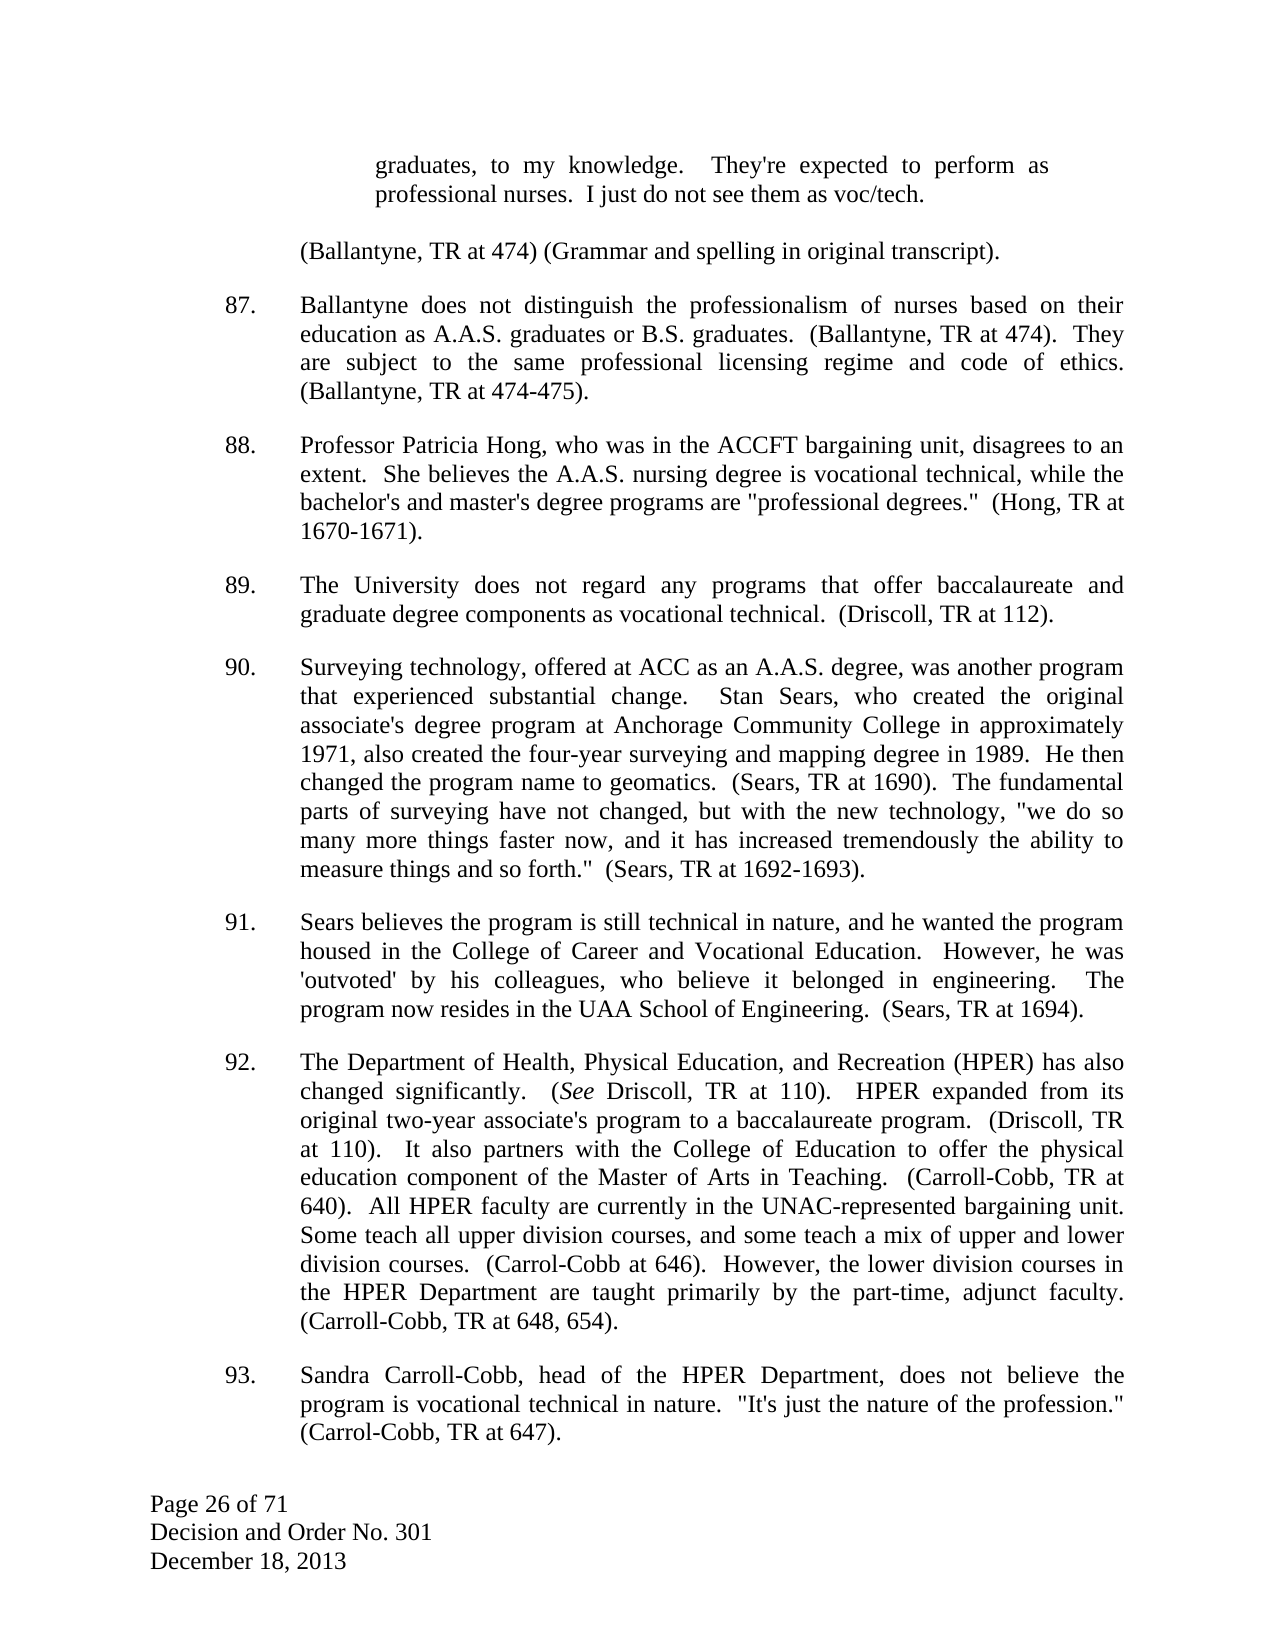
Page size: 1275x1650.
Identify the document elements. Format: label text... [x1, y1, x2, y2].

list Surveying technology, offered at ACC as an A.A.S. degree, was another program that experienced substantial change. Stan Sears, who created the original associate's degree program at Anchorage Community College in approximately 1971, also created the four-year surveying and mapping degree in 1989. He then changed the program name to geomatics. (Sears, TR at 1690). The fundamental parts of surveying have not changed, but with the new technology, "we do so many more things faster now, and it has increased tremendously the ability to measure things and so forth." (Sears, TR at 1692-1693). [225, 652, 1125, 882]
list The Department of Health, Physical Education, and Recreation (HPER) has also changed significantly. (See Driscoll, TR at 110). HPER expanded from its original two-year associate's program to a baccalaureate program. (Driscoll, TR at 110). It also partners with the College of Education to offer the physical education component of the Master of Arts in Teaching. (Carroll-Cobb, TR at 640). All HPER faculty are currently in the UNAC-represented bargaining unit. Some teach all upper division courses, and some teach a mix of upper and lower division courses. (Carrol-Cobb at 646). However, the lower division courses in the HPER Department are taught primarily by the part-time, adjunct faculty. (Carroll-Cobb, TR at 648, 654). [225, 1047, 1125, 1335]
list Sears believes the program is still technical in nature, and he wanted the program housed in the College of Career and Vocational Education. However, he was 'outvoted' by his colleagues, who believe it belonged in engineering. The program now resides in the UAA School of Engineering. (Sears, TR at 1694). [225, 907, 1125, 1022]
list Sandra Carroll-Cobb, head of the HPER Department, does not believe the program is vocational technical in nature. "It's just the nature of the profession." (Carrol-Cobb, TR at 647). [225, 1360, 1125, 1446]
list Ballantyne does not distinguish the professionalism of nurses based on their education as A.A.S. graduates or B.S. graduates. (Ballantyne, TR at 474). They are subject to the same professional licensing regime and code of ethics. (Ballantyne, TR at 474-475). [225, 290, 1125, 405]
list The University does not regard any programs that offer baccalaureate and graduate degree components as vocational technical. (Driscoll, TR at 112). [225, 570, 1125, 627]
text (Ballantyne, TR at 474) (Grammar and spelling in original transcript). [300, 236, 1125, 265]
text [375, 150, 1050, 207]
list Professor Patricia Hong, who was in the ACCFT bargaining unit, disagrees to an extent. She believes the A.A.S. nursing degree is vocational technical, while the bachelor's and master's degree programs are "professional degrees." (Hong, TR at 1670-1671). [225, 430, 1125, 545]
